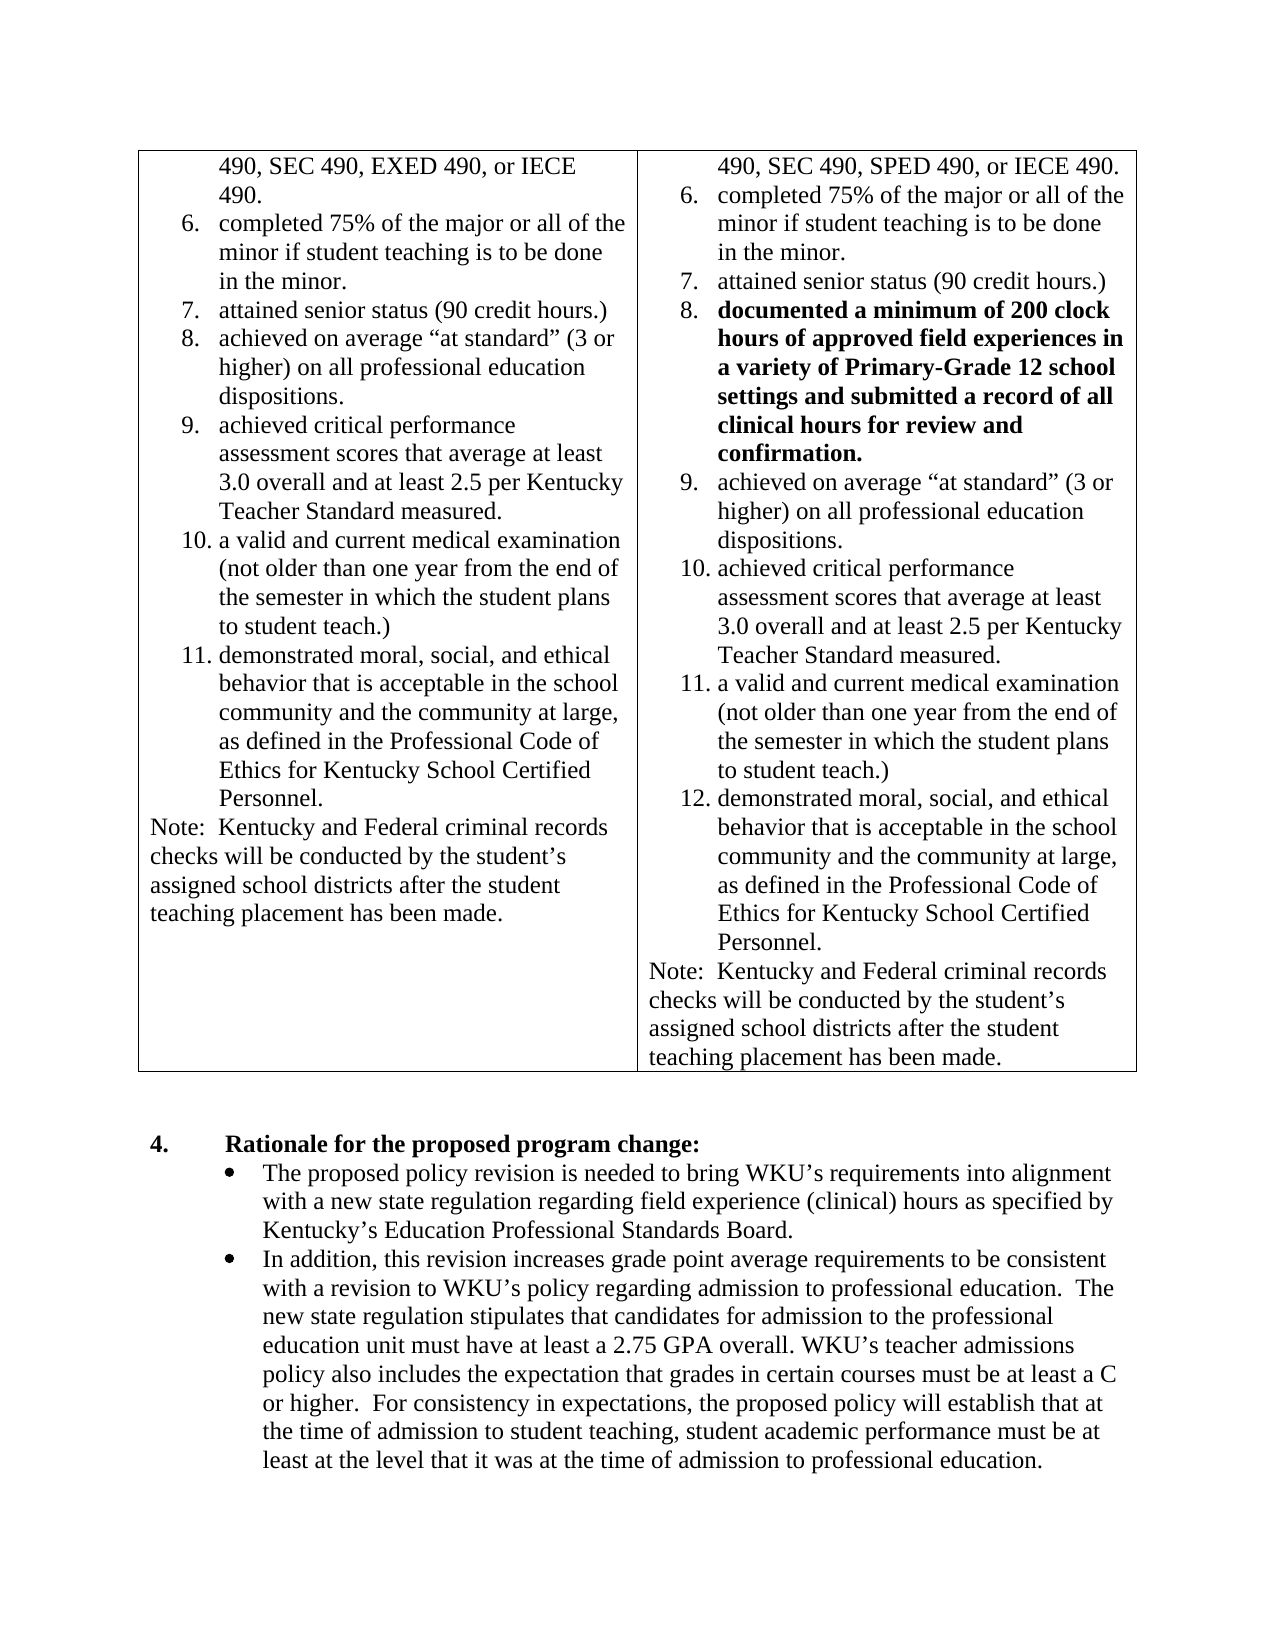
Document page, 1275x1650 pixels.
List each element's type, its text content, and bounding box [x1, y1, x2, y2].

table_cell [638, 151, 1136, 1071]
list In addition, this revision increases grade point average requirements to be consistent with a revision to WKU’s policy regarding admission to professional education. The new state regulation stipulates that candidates for admission to the professional education unit must have at least a 2.75 GPA overall. WKU’s teacher admissions policy also includes the expectation that grades in certain courses must be at least a C or higher. For consistency in expectations, the proposed policy will establish that at the time of admission to student teaching, student academic performance must be at least at the level that it was at the time of admission to professional education. [225, 1244, 1125, 1474]
list The proposed policy revision is needed to bring WKU’s requirements into alignment with a new state regulation regarding field experience (clinical) hours as specified by Kentucky’s Education Professional Standards Board. [225, 1158, 1125, 1244]
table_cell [139, 151, 637, 1071]
text 4. Rationale for the proposed program change: [150, 1129, 1125, 1158]
